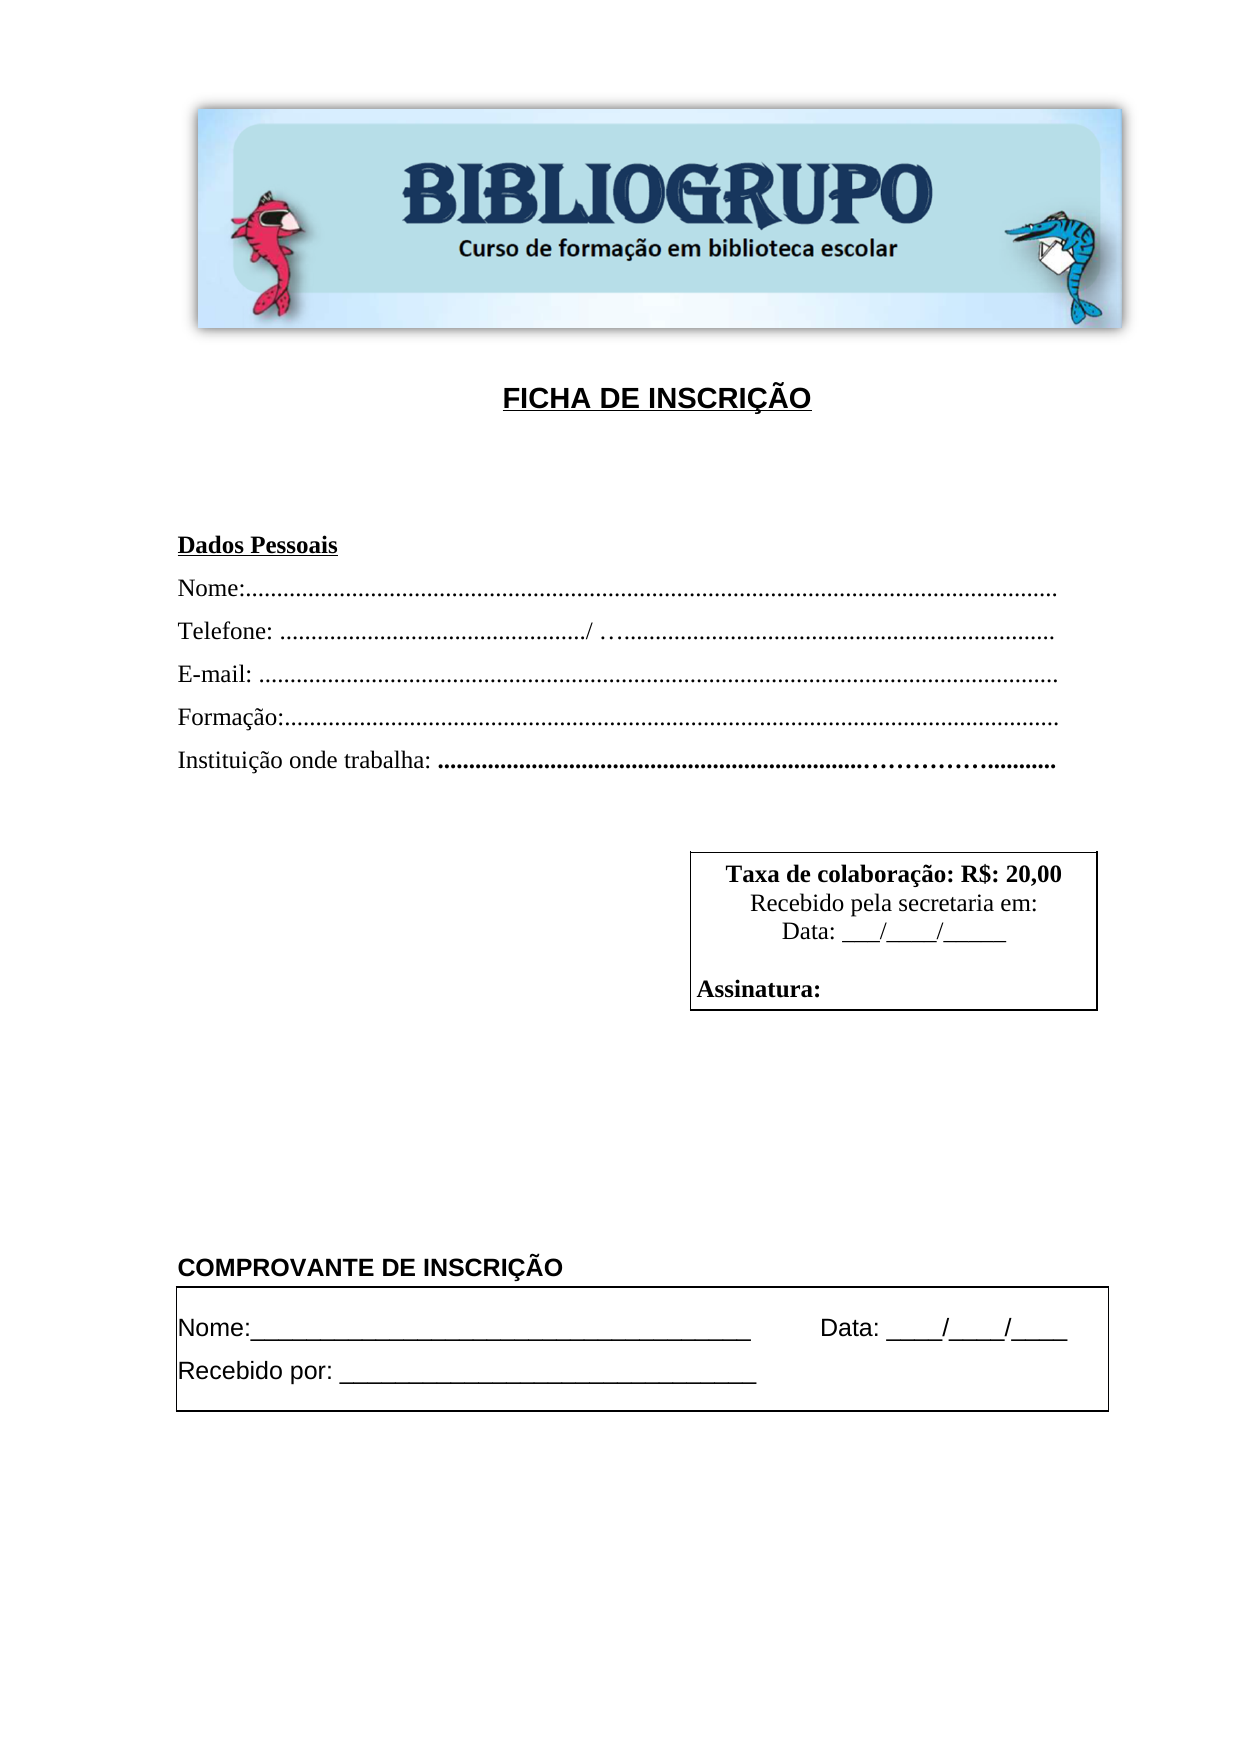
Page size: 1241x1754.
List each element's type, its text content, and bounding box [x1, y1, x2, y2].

picture [177, 88, 1142, 348]
text COMPROVANTE DE INSCRIÇÃO [177, 1253, 1063, 1282]
text Instituição onde trabalha: ....................................................................……………........... [177, 746, 1063, 774]
text FICHA DE INSCRIÇÃO [177, 381, 1063, 414]
table_header Taxa de colaboração: R$: 20,00 Recebido pela secretaria em: Data: ___/____/_____ Assinatura: [691, 853, 1096, 1009]
table_header Nome:____________________________________ Data: ____/____/____ Recebido por: ______________________________ [177, 1288, 1108, 1410]
text Dados Pessoais [177, 530, 1063, 559]
text E-mail: ................................................................................................................................ [177, 659, 1063, 688]
text Telefone: ................................................./ …..................................................................... [177, 616, 1063, 645]
text Formação:............................................................................................................................ [177, 702, 1063, 731]
text Nome:.................................................................................................................................. [177, 573, 1063, 602]
